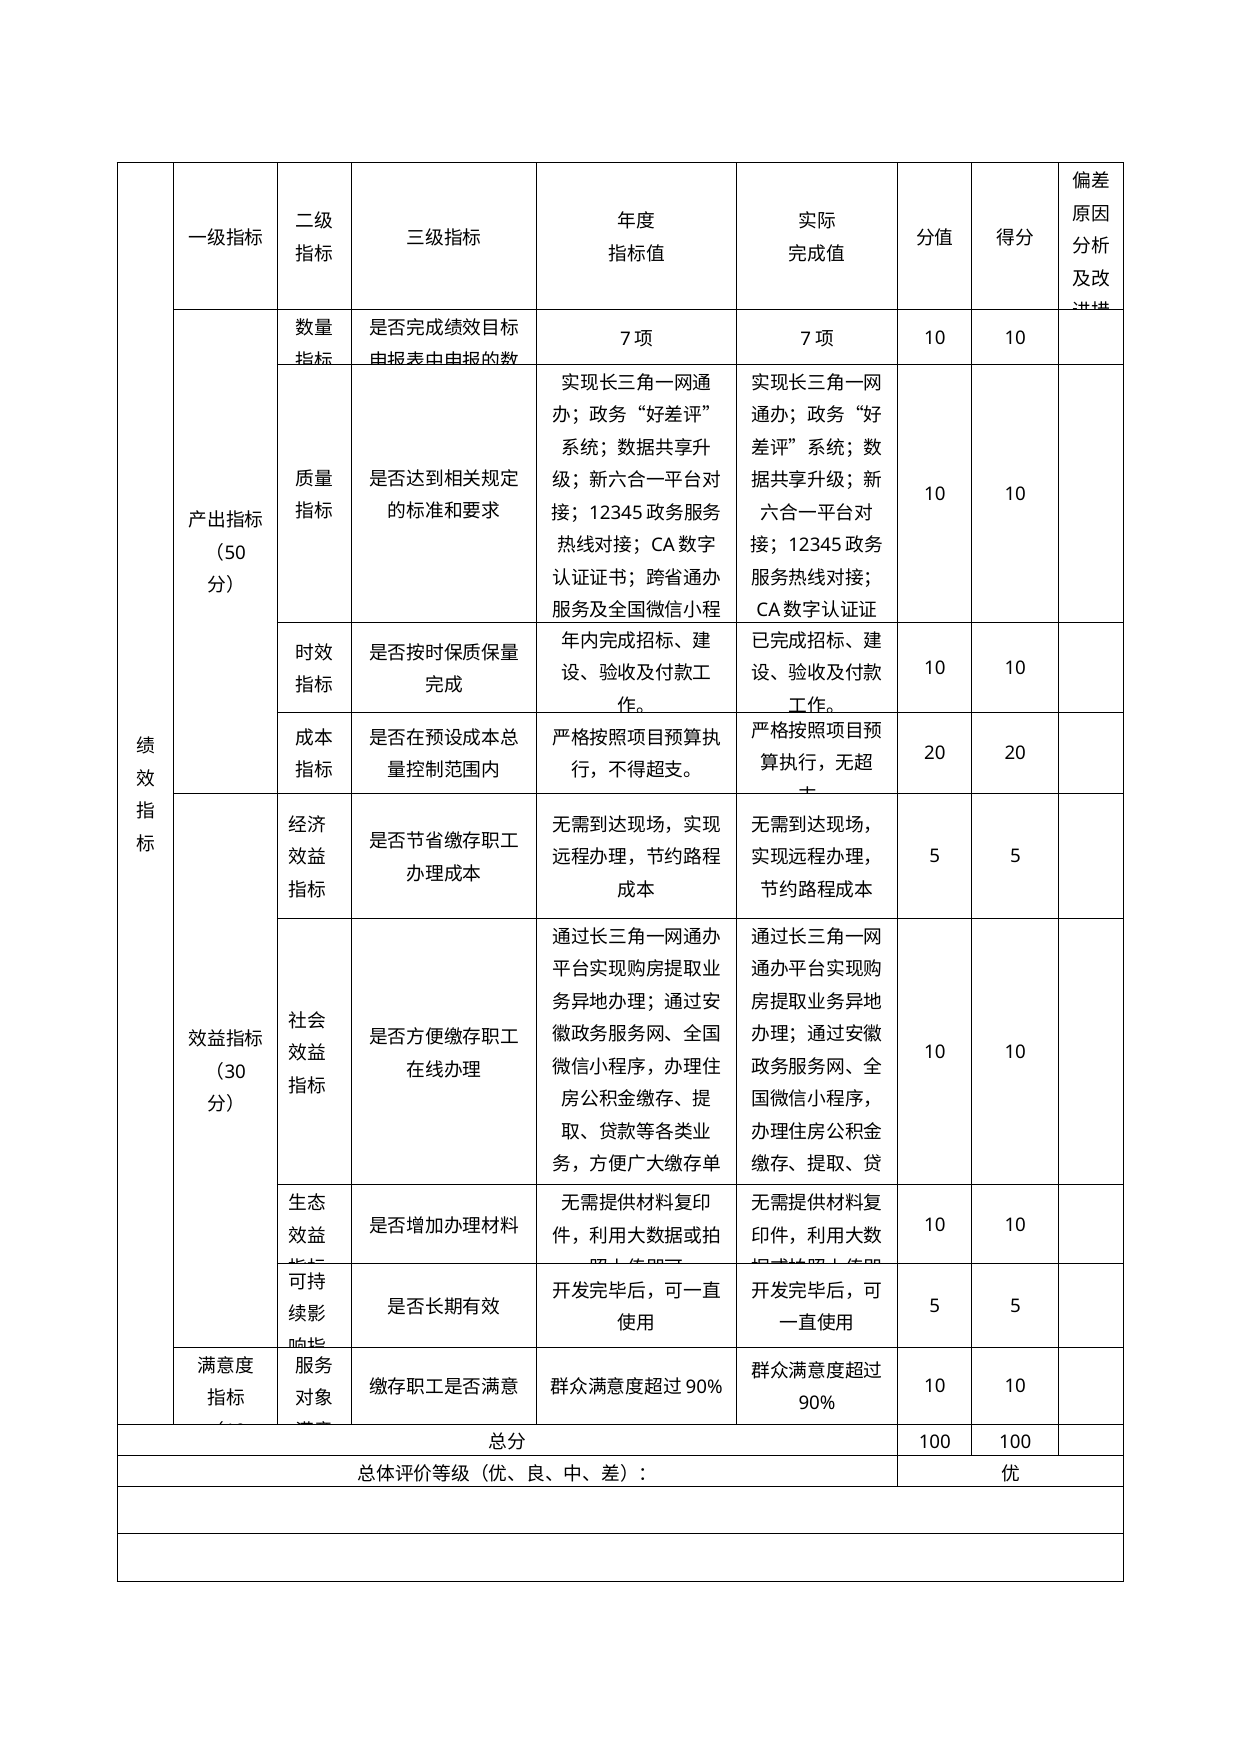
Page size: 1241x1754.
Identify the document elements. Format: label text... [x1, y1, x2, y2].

table_cell 无需到达现场，实现远程办理，节约路程成本 [737, 794, 897, 918]
table_cell 年度 指标值 [537, 163, 736, 309]
table_cell 总分 [118, 1425, 897, 1455]
table_cell [118, 1487, 1123, 1533]
table_cell 严格按照项目预算执行，不得超支。 [537, 713, 736, 792]
table_cell 是否按时保质保量完成 [352, 623, 536, 712]
table_cell 分值 [898, 163, 971, 309]
table_cell 5 [972, 1264, 1058, 1347]
table_cell 一级指标 [174, 163, 277, 309]
table_cell 10 [898, 919, 971, 1184]
table_cell 开发完毕后，可一直使用 [537, 1264, 736, 1347]
table_cell 10 [972, 919, 1058, 1184]
table_cell 7项 [737, 310, 897, 364]
table_cell 服务对象满意度指标 [278, 1348, 351, 1423]
table_cell 是否完成绩效目标申报表中申报的数量 [352, 310, 536, 364]
table_cell [1059, 365, 1123, 622]
table_cell 20 [898, 713, 971, 792]
table_cell 通过长三角一网通办平台实现购房提取业务异地办理；通过安徽政务服务网、全国微信小程序，办理住房公积金缴存、提取、贷款等各类业务，方便广大缴存单位和职工。 [737, 919, 897, 1184]
table_cell 100 [898, 1425, 971, 1455]
table_cell 是否节省缴存职工办理成本 [352, 794, 536, 918]
table_cell 开发完毕后，可一直使用 [737, 1264, 897, 1347]
table_cell 实际 完成值 [737, 163, 897, 309]
table_cell 生态效益 指标 [278, 1185, 351, 1263]
table_cell 7项 [537, 310, 736, 364]
table_cell 数量指标 [278, 310, 351, 364]
table_cell 10 [972, 1348, 1058, 1423]
table_cell 无需提供材料复印件，利用大数据或拍照上传即可 [537, 1185, 736, 1263]
table_cell [1059, 919, 1123, 1184]
table_cell 缴存职工是否满意 [352, 1348, 536, 1423]
table_cell 10 [898, 365, 971, 622]
table_cell 是否在预设成本总量控制范围内 [352, 713, 536, 792]
table_cell [1059, 713, 1123, 792]
table_cell 是否长期有效 [352, 1264, 536, 1347]
table_cell [1059, 1264, 1123, 1347]
table_cell 5 [898, 794, 971, 918]
table_cell 群众满意度超过90% [537, 1348, 736, 1423]
table_cell 群众满意度超过90% [737, 1348, 897, 1423]
table_cell 成本指标 [278, 713, 351, 792]
table_cell 是否方便缴存职工在线办理 [352, 919, 536, 1184]
table_cell 二级指标 [278, 163, 351, 309]
table_cell 无需到达现场，实现远程办理，节约路程成本 [537, 794, 736, 918]
table_cell 实现长三角一网通办；政务“好差评”系统；数据共享升级；新六合一平台对接；12345政务服务热线对接；CA数字认证证书；跨省通办服务及全国微信小程序对接。 [537, 365, 736, 622]
table_cell 10 [898, 1348, 971, 1423]
table_cell [1059, 1348, 1123, 1423]
table_cell 10 [898, 623, 971, 712]
table_cell 10 [898, 310, 971, 364]
table_cell [1059, 310, 1123, 364]
table_cell 时效指标 [278, 623, 351, 712]
table_cell 实现长三角一网通办；政务“好差评”系统；数据共享升级；新六合一平台对接；12345政务服务热线对接；CA数字认证证书；跨省通办服务及全国微信小程序对接。 [737, 365, 897, 622]
table_cell 总体评价等级（优、良、中、差）： [118, 1456, 897, 1486]
table_cell 优 [898, 1456, 1123, 1486]
table_cell 偏差原因分析及改进措 [1059, 163, 1123, 309]
table_cell 可持续影响指标 [278, 1264, 351, 1347]
table_cell 质量指标 [278, 365, 351, 622]
table_cell [1059, 1185, 1123, 1263]
table_cell 通过长三角一网通办平台实现购房提取业务异地办理；通过安徽政务服务网、全国微信小程序，办理住房公积金缴存、提取、贷款等各类业务，方便广大缴存单位和职工。 [537, 919, 736, 1184]
table_cell 100 [972, 1425, 1058, 1455]
table_cell 绩 效 指 标 [118, 163, 173, 1423]
table_cell 10 [972, 1185, 1058, 1263]
table_cell 10 [898, 1185, 971, 1263]
table_cell 社会效益 指标 [278, 919, 351, 1184]
table_cell 年内完成招标、建设、验收及付款工作。 [537, 623, 736, 712]
table_cell 无需提供材料复印件，利用大数据或拍照上传即可 [737, 1185, 897, 1263]
table_cell 已完成招标、建设、验收及付款工作。 [737, 623, 897, 712]
table_cell 10 [972, 310, 1058, 364]
table_cell 三级指标 [352, 163, 536, 309]
table_cell 产出指标 （50分） [174, 310, 277, 792]
table_cell 效益指标 （30分） [174, 794, 277, 1347]
table_cell 经济效益 指标 [278, 794, 351, 918]
table_cell [118, 1534, 1123, 1581]
table_cell [1059, 1425, 1123, 1455]
table_cell 20 [972, 713, 1058, 792]
table_cell 是否增加办理材料 [352, 1185, 536, 1263]
table_cell [1059, 794, 1123, 918]
table_cell 5 [898, 1264, 971, 1347]
table_cell 10 [972, 623, 1058, 712]
table_cell 10 [972, 365, 1058, 622]
table_cell 满意度 指标 （10分） [174, 1348, 277, 1423]
table_cell 严格按照项目预算执行，无超支。 [737, 713, 897, 792]
table_cell 得分 [972, 163, 1058, 309]
table_cell 5 [972, 794, 1058, 918]
table_cell 是否达到相关规定的标准和要求 [352, 365, 536, 622]
table_cell [1059, 623, 1123, 712]
